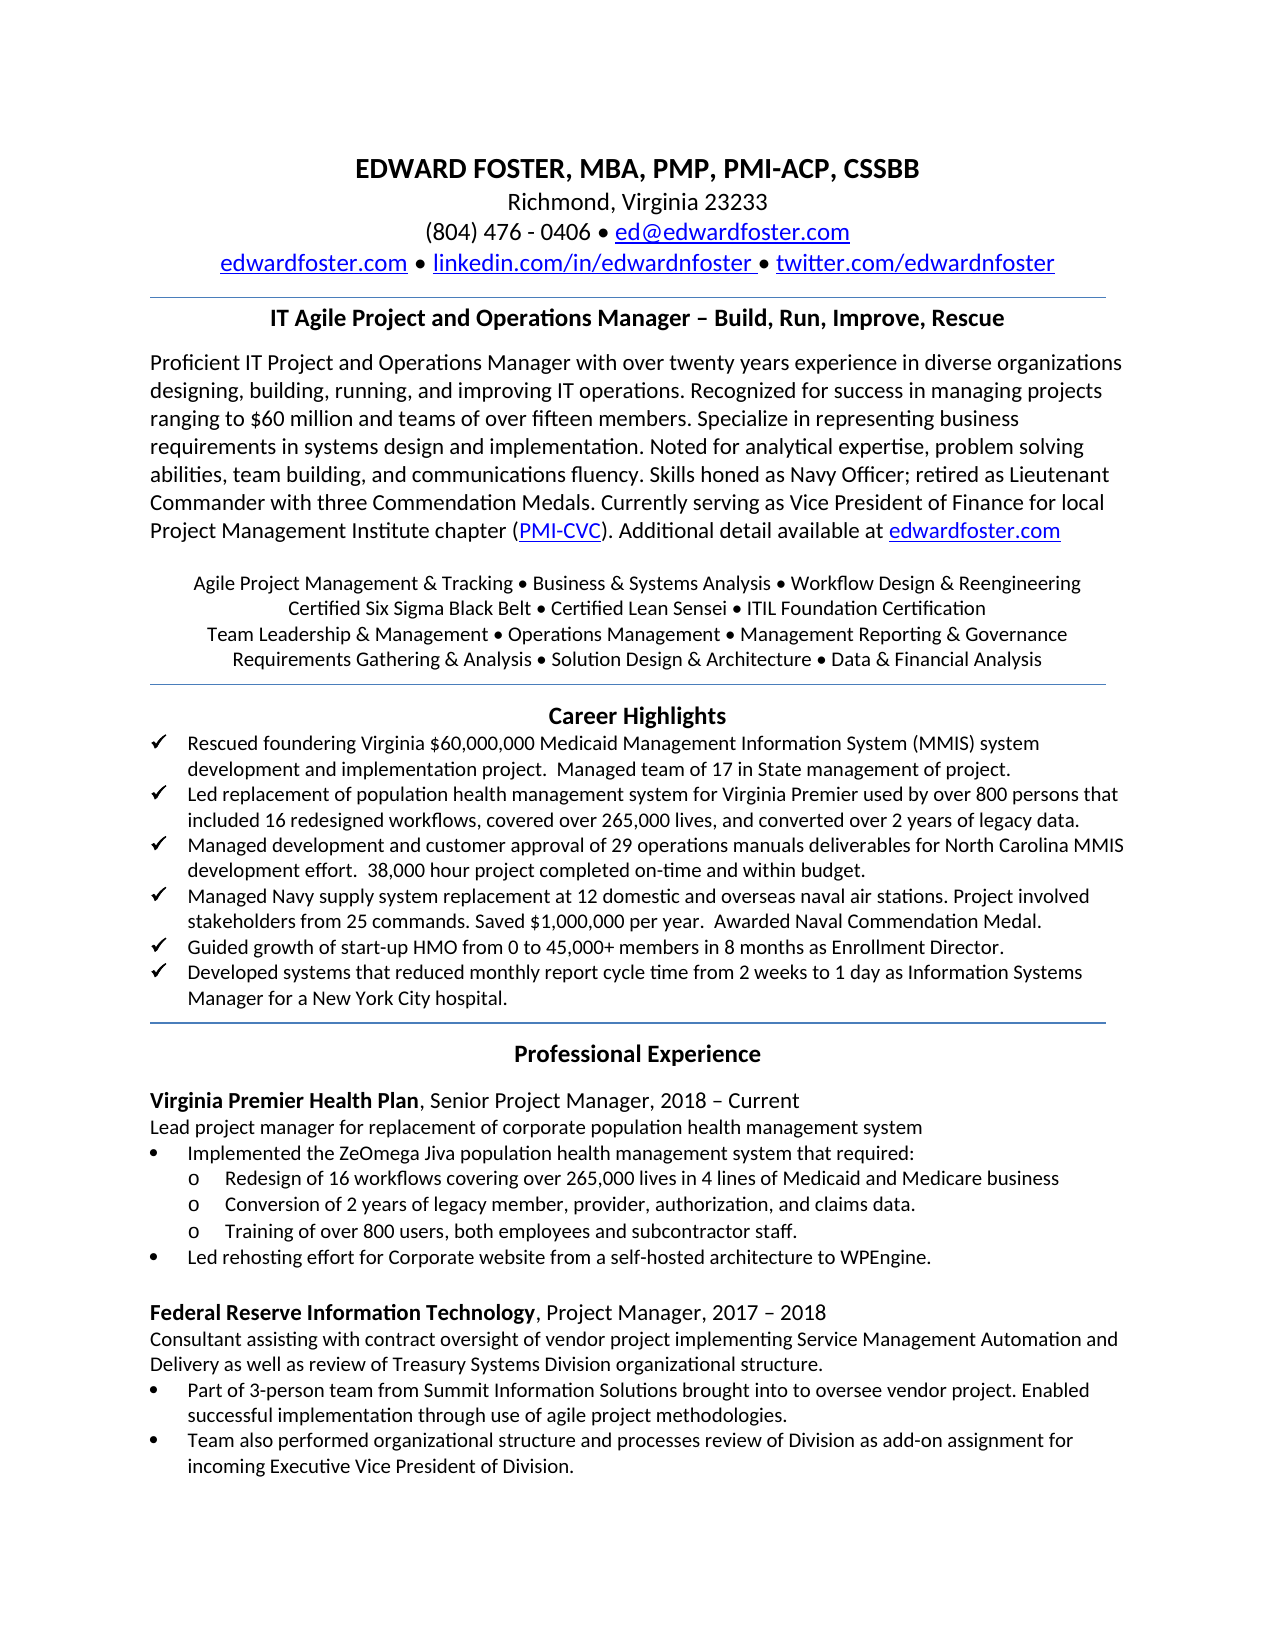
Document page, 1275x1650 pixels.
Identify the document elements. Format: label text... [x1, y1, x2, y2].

list Training of over 800 users, both employees and subcontractor staff. [187, 1218, 1128, 1244]
text Richmond, Virginia 23233 [150, 186, 1125, 216]
list Developed systems that reduced monthly report cycle time from 2 weeks to 1 day as Information Systems Manager for a New York City hospital. [150, 959, 1128, 1010]
list Guided growth of start-up HMO from 0 to 45,000+ members in 8 months as Enrollment Director. [150, 934, 1128, 959]
text Proficient IT Project and Operations Manager with over twenty years experience in diverse organizations designing, building, running, and improving IT operations. Recognized for success in managing projects ranging to $60 million and teams of over fifteen members. Specialize in representing business requirements in systems design and implementation. Noted for analytical expertise, problem solving abilities, team building, and communications fluency. Skills honed as Navy Officer; retired as Lieutenant Commander with three Commendation Medals. Currently serving as Vice President of Finance for local Project Management Institute chapter (PMI-CVC). Additional detail available at edwardfoster.com [150, 348, 1125, 544]
list Implemented the ZeOmega Jiva population health management system that required: [150, 1140, 1128, 1165]
text Agile Project Management & Tracking • Business & Systems Analysis • Workflow Design & Reengineering [150, 570, 1125, 595]
text Team Leadership & Management • Operations Management • Management Reporting & Governance [150, 621, 1125, 646]
text Requirements Gathering & Analysis • Solution Design & Architecture • Data & Financial Analysis [150, 646, 1125, 672]
list Redesign of 16 workflows covering over 265,000 lives in 4 lines of Medicaid and Medicare business [187, 1165, 1128, 1192]
list Managed development and customer approval of 29 operations manuals deliverables for North Carolina MMIS development effort. 38,000 hour project completed on-time and within budget. [150, 832, 1128, 883]
list Conversion of 2 years of legacy member, provider, authorization, and claims data. [187, 1192, 1128, 1218]
list Led replacement of population health management system for Virginia Premier used by over 800 persons that included 16 redesigned workflows, covered over 265,000 lives, and converted over 2 years of legacy data. [150, 781, 1128, 832]
list Managed Navy supply system replacement at 12 domestic and overseas naval air stations. Project involved stakeholders from 25 commands. Saved $1,000,000 per year. Awarded Naval Commendation Medal. [150, 883, 1128, 934]
text Career Highlights [150, 700, 1125, 731]
list Rescued foundering Virginia $60,000,000 Medicaid Management Information System (MMIS) system development and implementation project. Managed team of 17 in State management of project. [150, 731, 1128, 781]
text Federal Reserve Information Technology, Project Manager, 2017 – 2018 [150, 1298, 1128, 1326]
text EDWARD FOSTER, MBA, PMP, PMI-ACP, CSSBB [150, 150, 1125, 186]
text edwardfoster.com • linkedin.com/in/edwardnfoster • twitter.com/edwardnfoster [150, 247, 1125, 277]
text Professional Experience [150, 1039, 1125, 1069]
list Led rehosting effort for Corporate website from a self-hosted architecture to WPEngine. [150, 1244, 1128, 1270]
text (804) 476 - 0406 • ed@edwardfoster.com [150, 216, 1125, 247]
text Lead project manager for replacement of corporate population health management system [150, 1114, 1128, 1140]
list Team also performed organizational structure and processes review of Division as add-on assignment for incoming Executive Vice President of Division. [150, 1428, 1128, 1478]
text Consultant assisting with contract oversight of vendor project implementing Service Management Automation and Delivery as well as review of Treasury Systems Division organizational structure. [150, 1326, 1128, 1377]
list Part of 3-person team from Summit Information Solutions brought into to oversee vendor project. Enabled successful implementation through use of agile project methodologies. [150, 1377, 1128, 1428]
text Virginia Premier Health Plan, Senior Project Manager, 2018 – Current [150, 1086, 1128, 1114]
text Certified Six Sigma Black Belt • Certified Lean Sensei • ITIL Foundation Certification [150, 595, 1125, 621]
text IT Agile Project and Operations Manager – Build, Run, Improve, Rescue [150, 303, 1125, 333]
